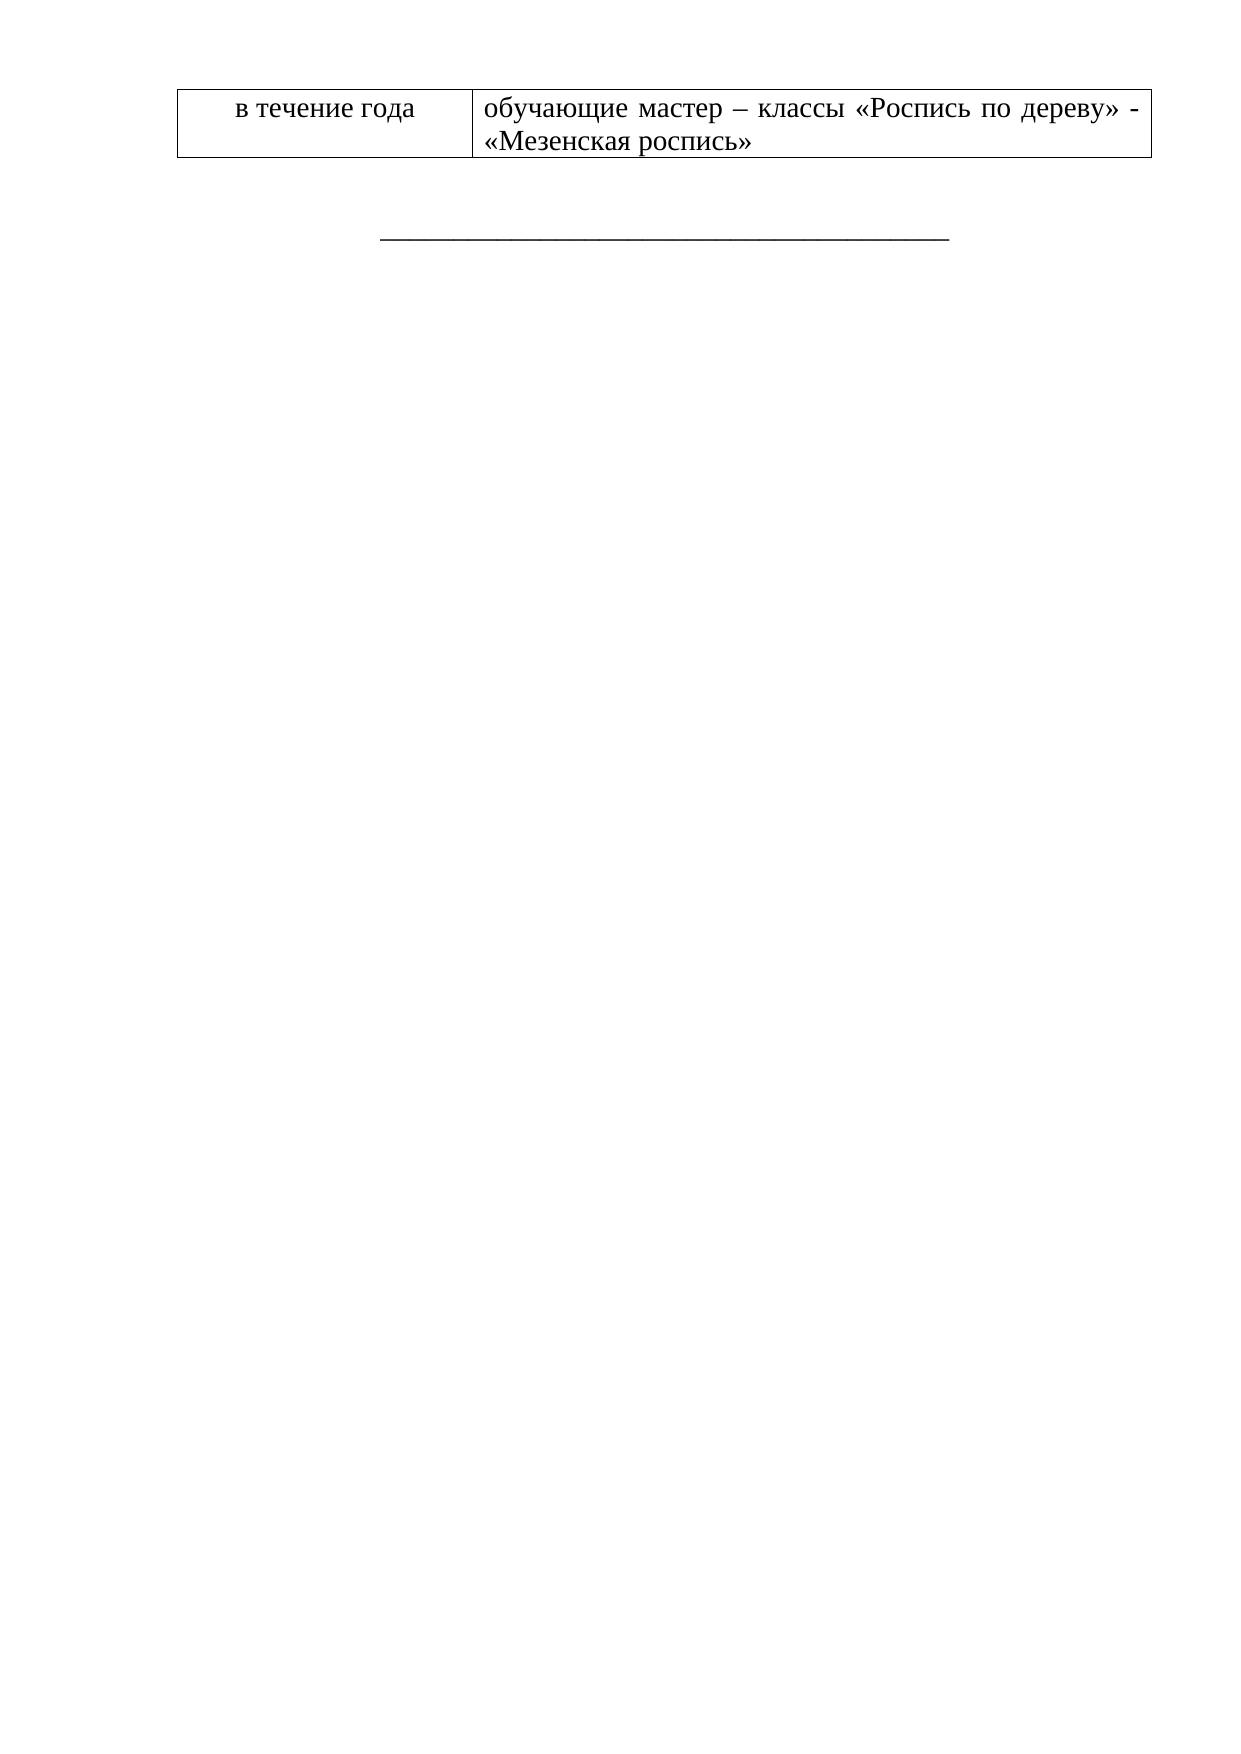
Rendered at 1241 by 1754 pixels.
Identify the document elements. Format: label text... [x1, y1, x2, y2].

text _______________________________________ [177, 211, 1152, 244]
table_cell обучающие мастер – классы «Роспись по дереву» - «Мезенская роспись» [473, 90, 1151, 157]
table_cell в течение года [178, 90, 472, 157]
